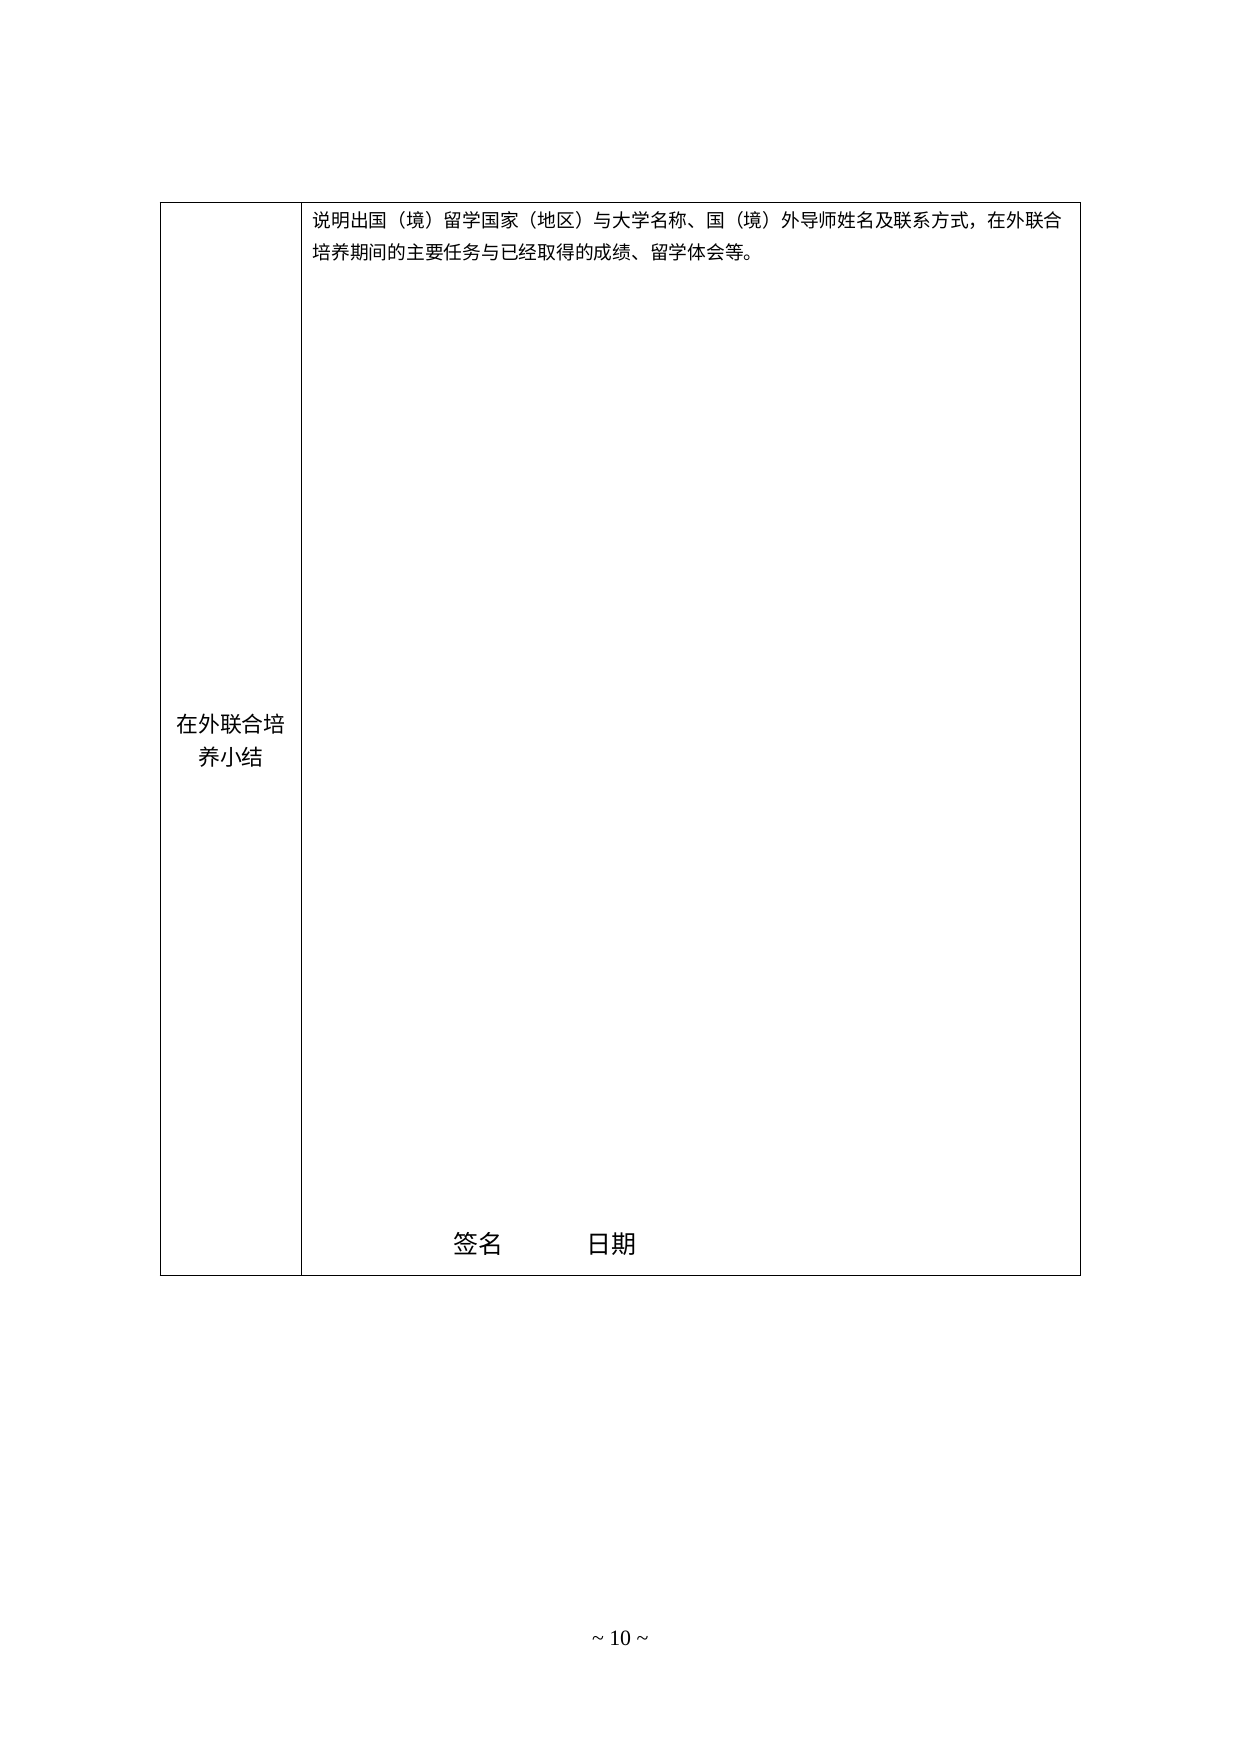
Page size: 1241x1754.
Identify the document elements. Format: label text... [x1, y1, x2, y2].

table_cell 说明出国（境）留学国家（地区）与大学名称、国（境）外导师姓名及联系方式，在外联合培养期间的主要任务与已经取得的成绩、留学体会等。 签名 日期 [302, 203, 1080, 1275]
table_cell 在外联合培养小结 [161, 203, 301, 1275]
